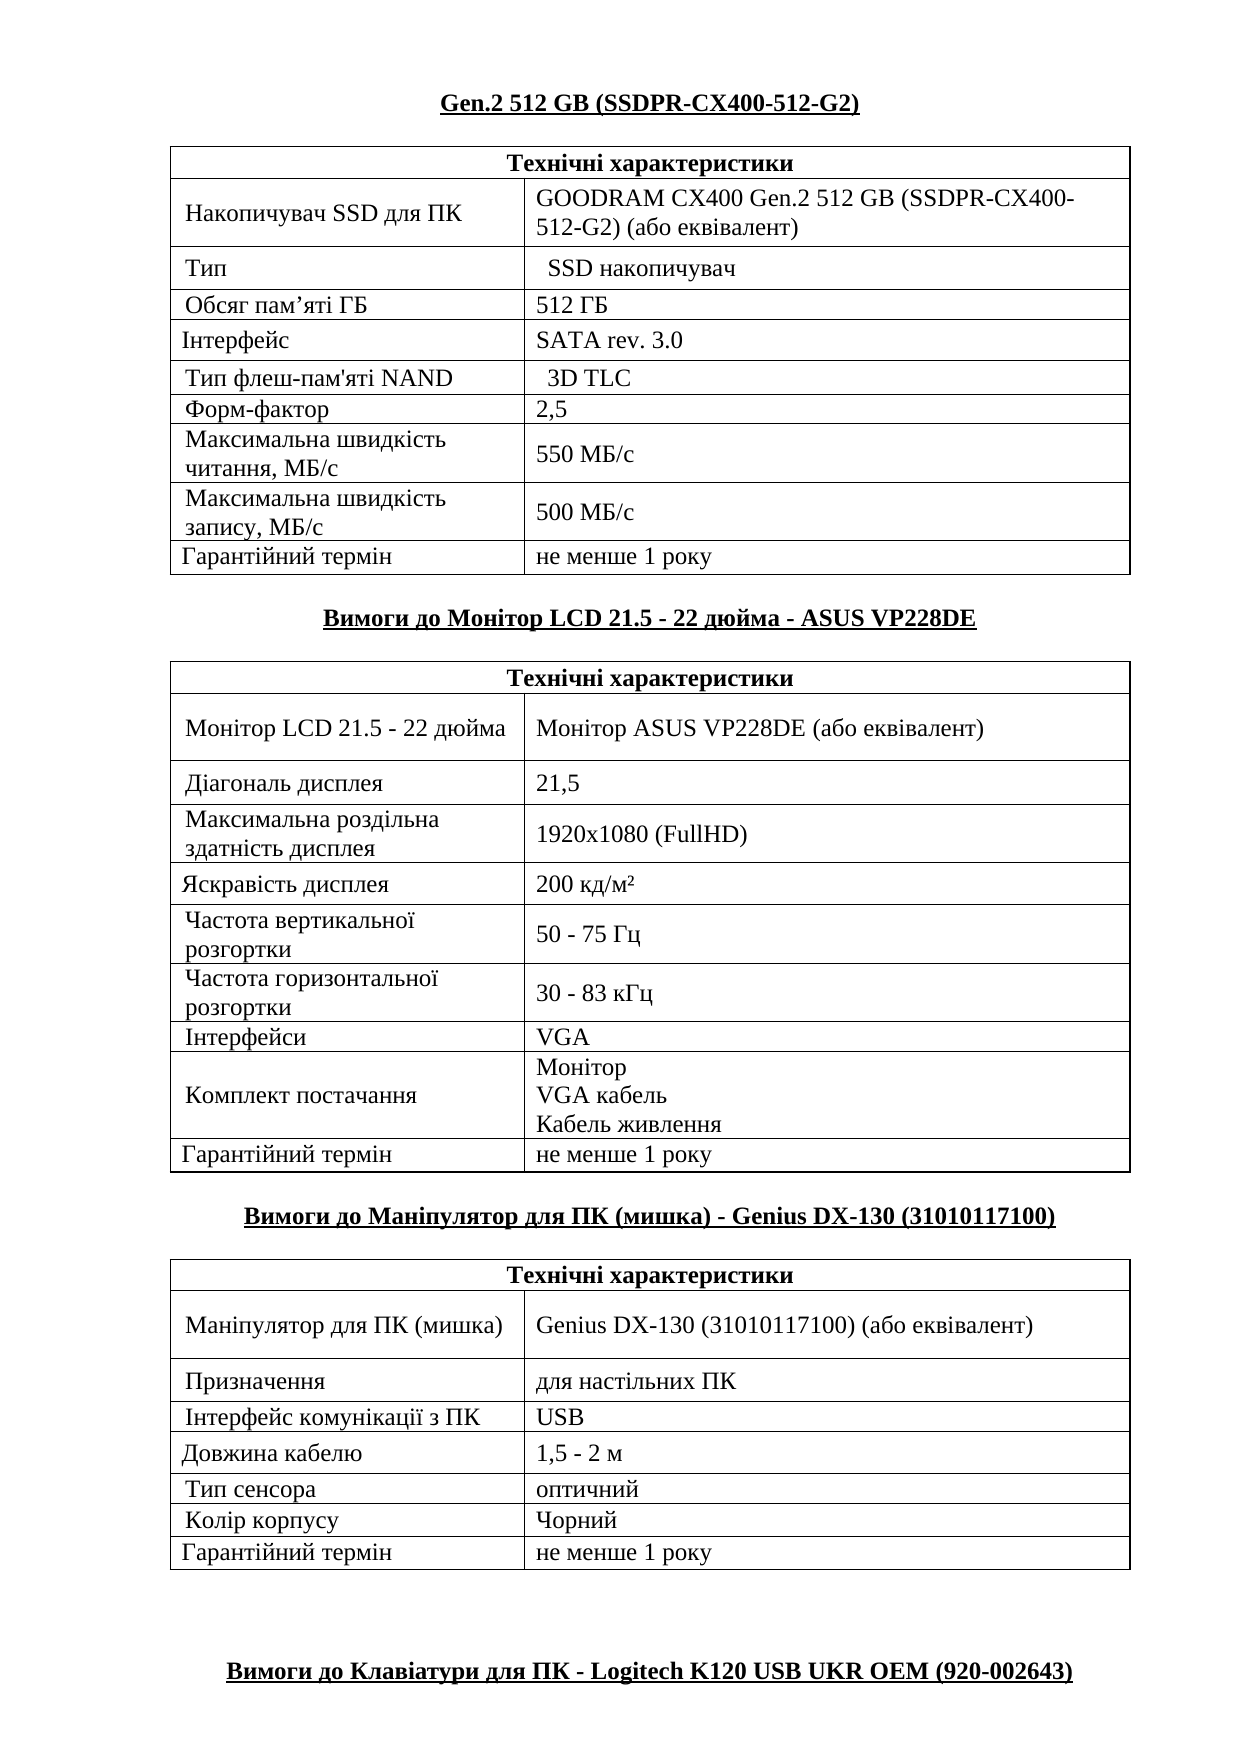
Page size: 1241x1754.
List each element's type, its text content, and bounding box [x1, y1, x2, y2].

table_cell не менше 1 року [525, 541, 1129, 573]
table_cell 500 МБ/с [525, 483, 1129, 540]
table_cell Гарантійний термін [171, 1537, 524, 1569]
table_cell 2,5 [525, 395, 1129, 423]
table_cell Інтерфейс комунікації з ПК [171, 1402, 524, 1431]
table_cell SATA rev. 3.0 [525, 320, 1129, 360]
table_cell Довжина кабелю [171, 1432, 524, 1473]
table_cell Гарантійний термін [171, 1139, 524, 1171]
table_cell Гарантійний термін [171, 541, 524, 573]
table_cell USB [525, 1402, 1129, 1431]
table_cell Максимальна швидкість читання, МБ/с [171, 424, 524, 482]
text Вимоги до Маніпулятор для ПК (мишка) - Genius DX-130 (31010117100) [148, 1201, 1152, 1230]
table_cell не менше 1 року [525, 1537, 1129, 1569]
table_cell VGA [525, 1022, 1129, 1051]
table_cell Монітор ASUS VP228DE (або еквівалент) [525, 694, 1129, 760]
table_cell Монітор LCD 21.5 - 22 дюйма [171, 694, 524, 760]
table_cell Чорний [525, 1504, 1129, 1536]
text Вимоги до Монітор LCD 21.5 - 22 дюйма - ASUS VP228DE [148, 603, 1152, 632]
table_cell Діагональ дисплея [171, 761, 524, 803]
table_cell Яскравість дисплея [171, 863, 524, 904]
table_cell 512 ГБ [525, 290, 1129, 318]
table_cell 1920x1080 (FullHD) [525, 805, 1129, 862]
table_cell 1,5 - 2 м [525, 1432, 1129, 1473]
table_cell Монітор VGA кабель Кабель живлення [525, 1052, 1129, 1138]
table_cell Накопичувач SSD для ПК [171, 179, 524, 246]
text Gen.2 512 GB (SSDPR-CX400-512-G2) [148, 88, 1152, 117]
table_cell GOODRAM CX400 Gen.2 512 GB (SSDPR-CX400-512-G2) (або еквівалент) [525, 179, 1129, 246]
table_cell Частота вертикальної розгортки [171, 905, 524, 962]
table_cell 30 - 83 кГц [525, 964, 1129, 1021]
table_cell Тип сенсора [171, 1474, 524, 1503]
table_header Технічні характеристики [171, 662, 1129, 692]
table_cell [525, 361, 1129, 393]
table_cell [525, 247, 1129, 289]
table_cell Максимальна швидкість запису, МБ/с [171, 483, 524, 540]
table_cell Інтерфейси [171, 1022, 524, 1051]
table_cell Обсяг пам’яті ГБ [171, 290, 524, 318]
table_cell Комплект постачання [171, 1052, 524, 1138]
table_cell Тип флеш-пам'яті NAND [171, 361, 524, 393]
table_cell Тип [171, 247, 524, 289]
table_cell не менше 1 року [525, 1139, 1129, 1171]
table_cell 21,5 [525, 761, 1129, 803]
table_cell Призначення [171, 1359, 524, 1401]
table_cell 550 МБ/с [525, 424, 1129, 482]
table_cell оптичний [525, 1474, 1129, 1503]
table_cell Genius DX-130 (31010117100) (або еквівалент) [525, 1291, 1129, 1358]
table_cell Форм-фактор [171, 395, 524, 423]
table_cell 50 - 75 Гц [525, 905, 1129, 962]
table_header Технічні характеристики [171, 1260, 1129, 1290]
table_cell для настільних ПК [525, 1359, 1129, 1401]
table_header Технічні характеристики [171, 147, 1129, 178]
table_cell 200 кд/м² [525, 863, 1129, 904]
table_cell Частота горизонтальної розгортки [171, 964, 524, 1021]
table_cell Інтерфейс [171, 320, 524, 360]
table_cell Максимальна роздільна здатність дисплея [171, 805, 524, 862]
table_cell Колір корпусу [171, 1504, 524, 1536]
subtitle Вимоги до Клавіатури для ПК - Logitech K120 USB UKR OEM (920-002643) [148, 1656, 1152, 1685]
table_cell Маніпулятор для ПК (мишка) [171, 1291, 524, 1358]
